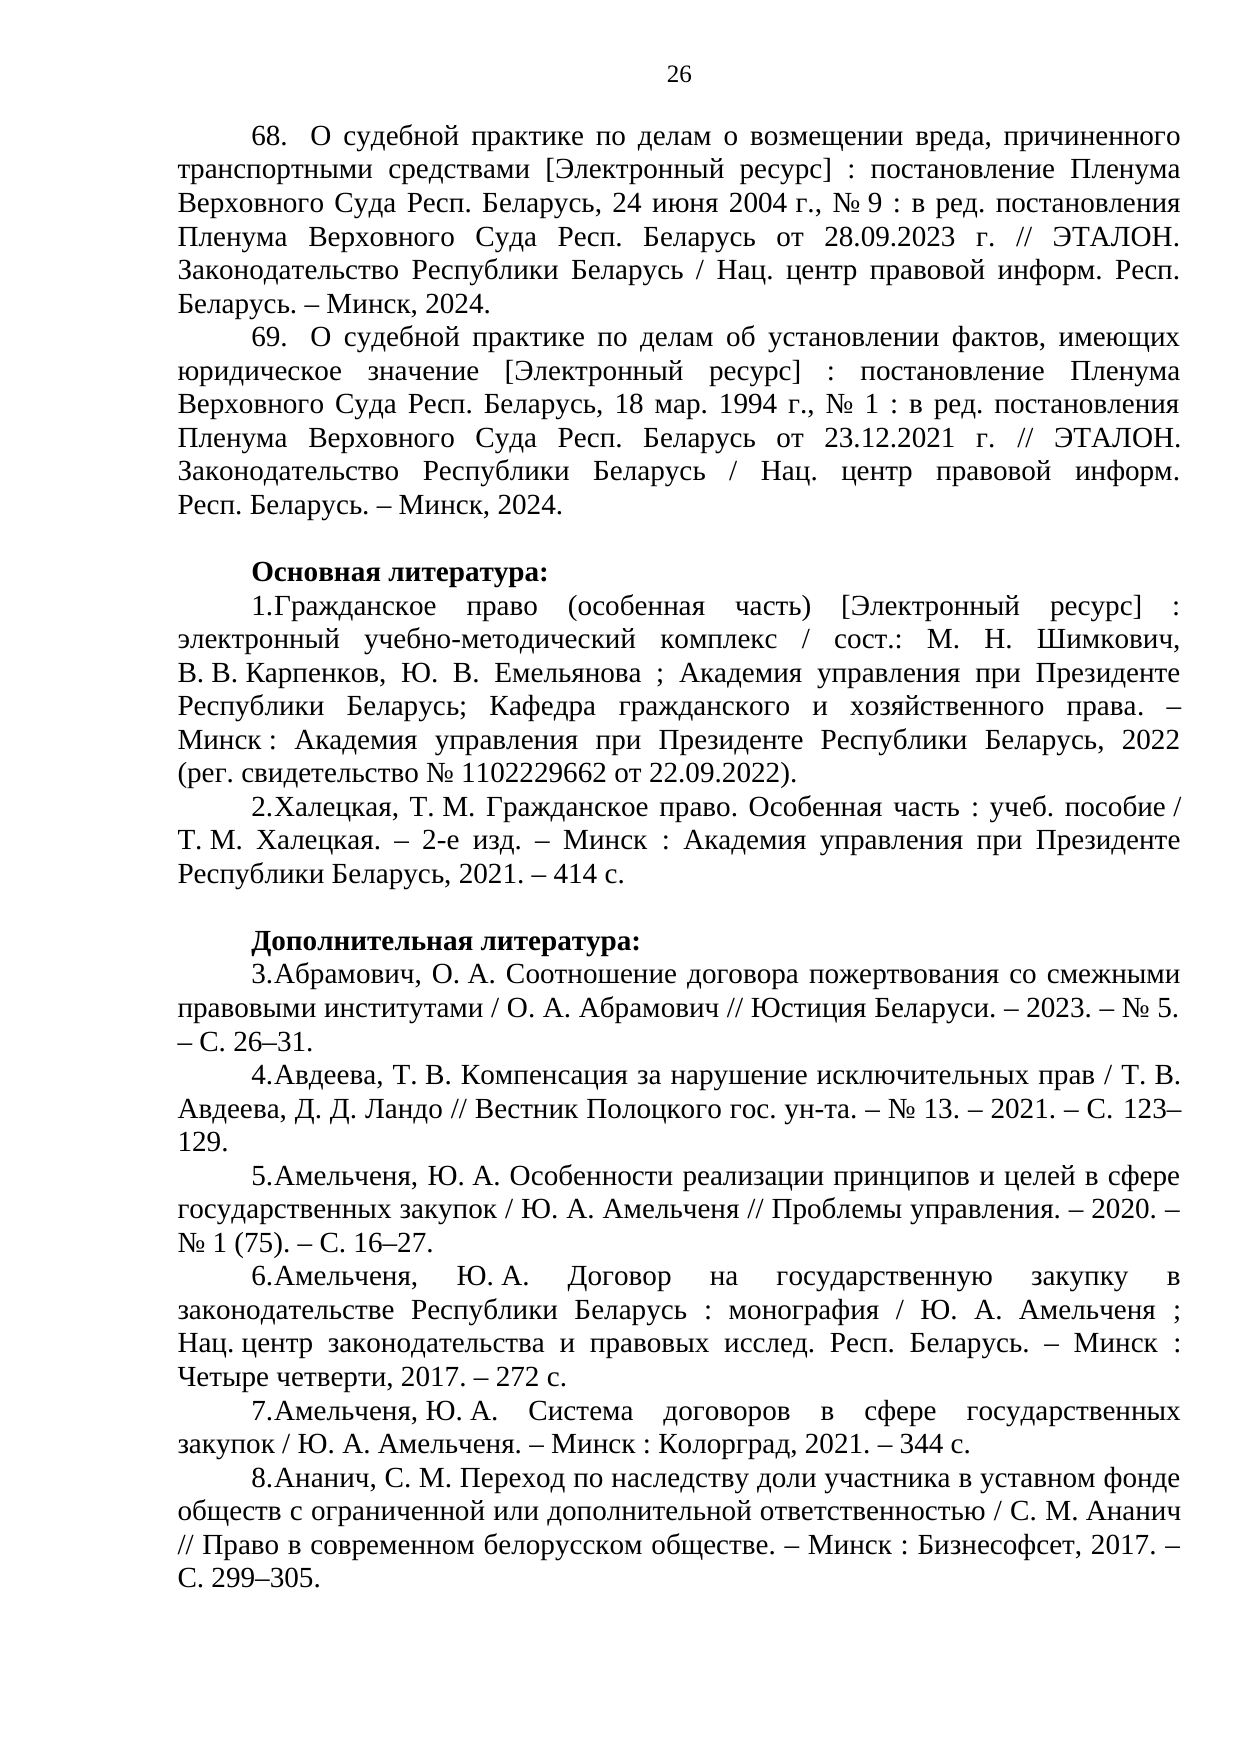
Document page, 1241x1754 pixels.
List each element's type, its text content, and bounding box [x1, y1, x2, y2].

list Авдеева, Т. В. Компенсация за нарушение исключительных прав / Т. В. Авдеева, Д. Д. Ландо // Вестник Полоцкого гос. ун-та. – № 13. – 2021. – С. 123–129. [177, 1057, 1181, 1158]
list Абрамович, О. А. Соотношение договора пожертвования со смежными правовыми институтами / О. А. Абрамович // Юстиция Беларуси. – 2023. – № 5. – С. 26–31. [177, 957, 1181, 1057]
list Амельченя, Ю. А. Особенности реализации принципов и целей в сфере государственных закупок / Ю. А. Амельченя // Проблемы управления. – 2020. – № 1 (75). – С. 16–27. [177, 1158, 1181, 1258]
list Амельченя, Ю. А. Система договоров в сфере государственных закупок / Ю. А. Амельченя. – Минск : Колорград, 2021. – 344 с. [177, 1393, 1181, 1460]
list Амельченя, Ю. А. Договор на государственную закупку в законодательстве Республики Беларусь : монография / Ю. А. Амельченя ; Нац. центр законодательства и правовых исслед. Респ. Беларусь. – Минск : Четыре четверти, 2017. – 272 с. [177, 1258, 1181, 1393]
text Дополнительная литература: [177, 923, 1181, 957]
list Ананич, С. М. Переход по наследству доли участника в уставном фонде обществ с ограниченной или дополнительной ответственностью / С. М. Ананич // Право в современном белорусском обществе. – Минск : Бизнесофсет, 2017. – С. 299–305. [177, 1460, 1181, 1594]
list О судебной практике по делам о возмещении вреда, причиненного транспортными средствами [Электронный ресурс] : постановление Пленума Верховного Суда Респ. Беларусь, 24 июня 2004 г., № 9 : в ред. постановления Пленума Верховного Суда Респ. Беларусь от 28.09.2023 г. // ЭТАЛОН. Законодательство Республики Беларусь / Нац. центр правовой информ. Респ. Беларусь. – Минск, 2024. [177, 118, 1181, 319]
text Основная литература: [177, 554, 1181, 588]
list О судебной практике по делам об установлении фактов, имеющих юридическое значение [Электронный ресурс] : постановление Пленума Верховного Суда Респ. Беларусь, 18 мар. 1994 г., № 1 : в ред. постановления Пленума Верховного Суда Респ. Беларусь от 23.12.2021 г. // ЭТАЛОН. Законодательство Республики Беларусь / Нац. центр правовой информ. Респ. Беларусь. – Минск, 2024. [177, 319, 1181, 521]
list Халецкая, Т. М. Гражданское право. Особенная часть : учеб. пособие / Т. М. Халецкая. – 2-е изд. ‒ Минск : Академия управления при Президенте Республики Беларусь, 2021. ‒ 414 с. [177, 789, 1181, 889]
list Гражданское право (особенная часть) [Электронный ресурс] : электронный учебно-методический комплекс / сост.: М. Н. Шимкович, В. В. Карпенков, Ю. В. Емельянова ; Академия управления при Президенте Республики Беларусь; Кафедра гражданского и хозяйственного права. – Минск : Академия управления при Президенте Республики Беларусь, 2022 (рег. свидетельство № 1102229662 от 22.09.2022). [177, 588, 1181, 789]
